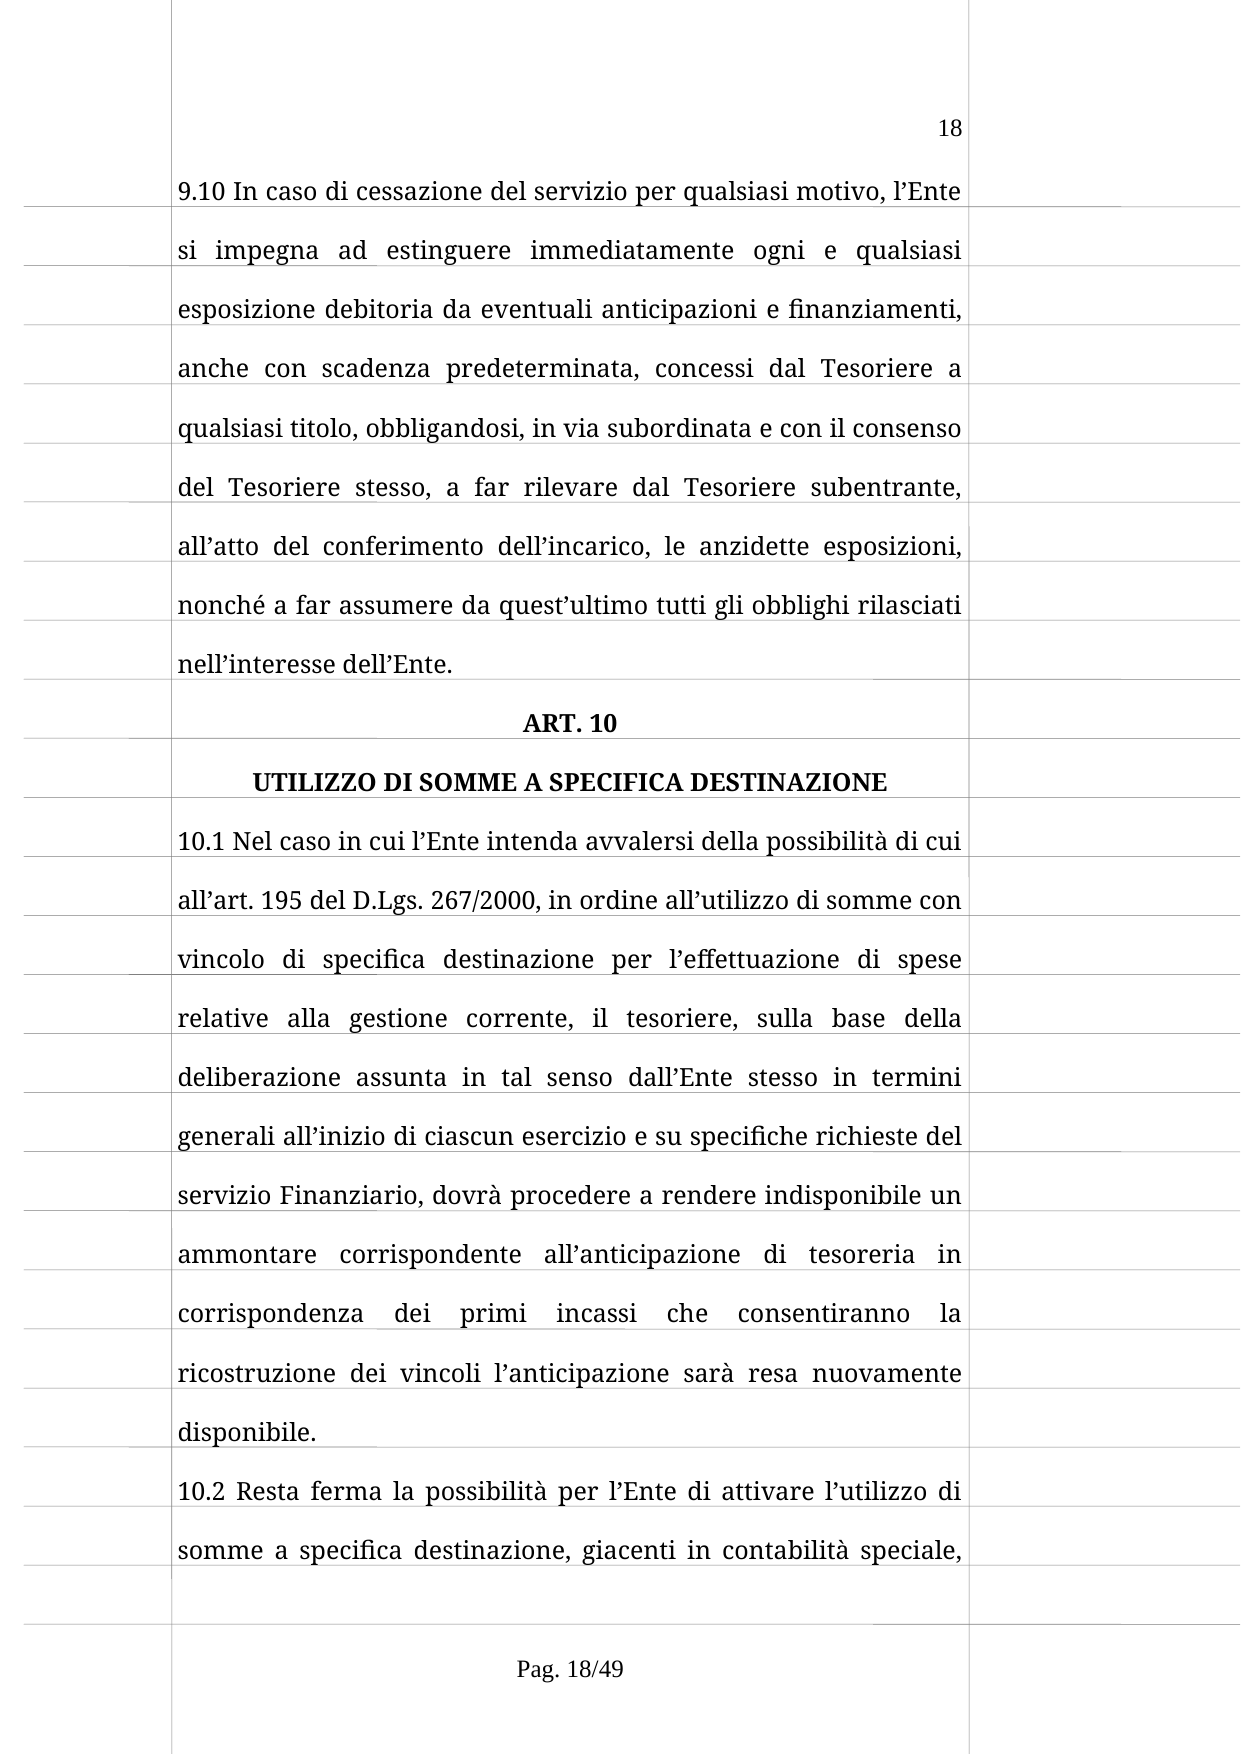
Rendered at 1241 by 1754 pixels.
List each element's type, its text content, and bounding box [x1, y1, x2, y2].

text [177, 1453, 963, 1571]
text 9.10 In caso di cessazione del servizio per qualsiasi motivo, l’Ente si impegna ad estinguere immediatamente ogni e qualsiasi esposizione debitoria da eventuali anticipazioni e finanziamenti, anche con scadenza predeterminata, concessi dal Tesoriere a qualsiasi titolo, obbligandosi, in via subordinata e con il consenso del Tesoriere stesso, a far rilevare dal Tesoriere subentrante, all’atto del conferimento dell’incarico, le anzidette esposizioni, nonché a far assumere da quest’ultimo tutti gli obblighi rilasciati nell’interesse dell’Ente. [177, 153, 963, 685]
text 10.1 Nel caso in cui l’Ente intenda avvalersi della possibilità di cui all’art. 195 del D.Lgs. 267/2000, in ordine all’utilizzo di somme con vincolo di specifica destinazione per l’effettuazione di spese relative alla gestione corrente, il tesoriere, sulla base della deliberazione assunta in tal senso dall’Ente stesso in termini generali all’inizio di ciascun esercizio e su specifiche richieste del servizio Finanziario, dovrà procedere a rendere indisponibile un ammontare corrispondente all’anticipazione di tesoreria in corrispondenza dei primi incassi che consentiranno la ricostruzione dei vincoli l’anticipazione sarà resa nuovamente disponibile. [177, 803, 963, 1453]
text ART. 10 [177, 685, 963, 744]
text UTILIZZO DI SOMME A SPECIFICA DESTINAZIONE [177, 744, 963, 803]
